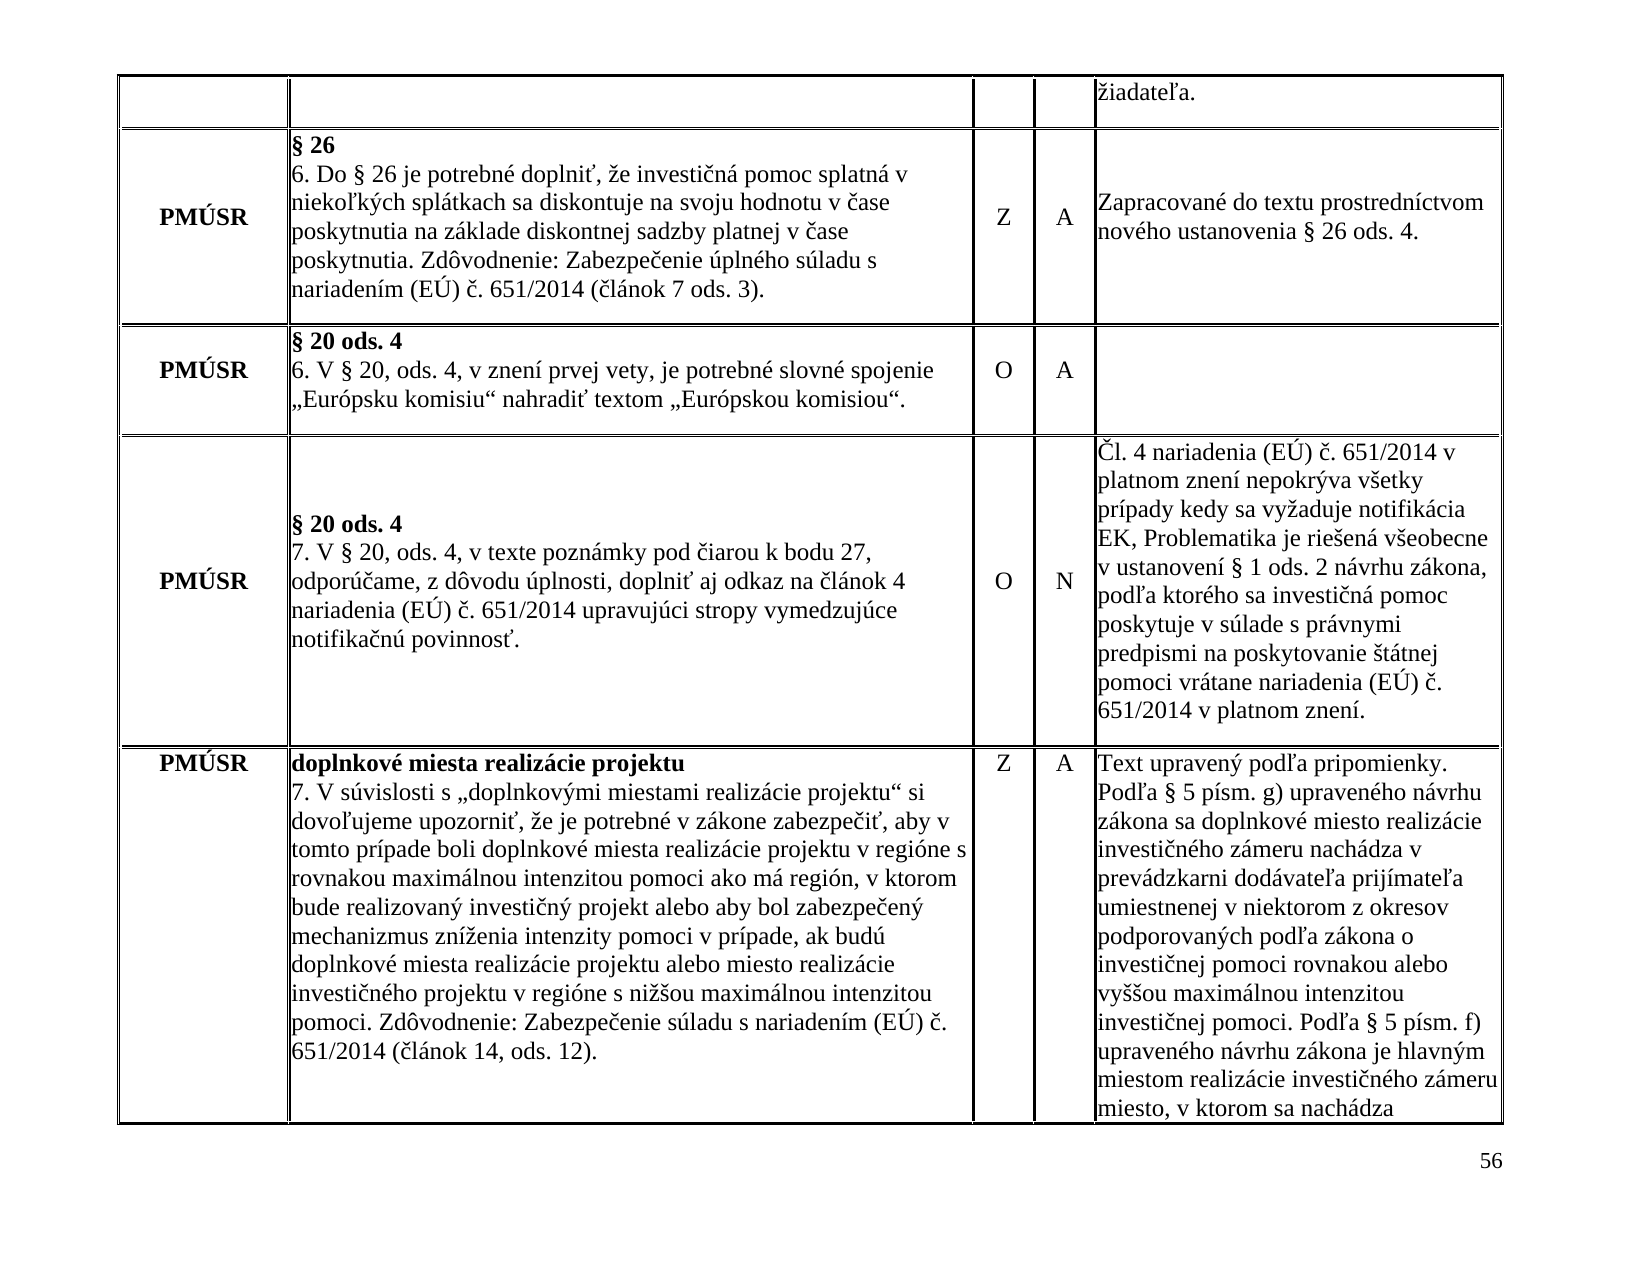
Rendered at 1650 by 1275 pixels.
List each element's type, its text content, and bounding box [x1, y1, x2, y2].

table_cell § 20 ods. 4 6. V § 20, ods. 4, v znení prvej vety, je potrebné slovné spojenie „Európsku komisiu“ nahradiť textom „Európskou komisiou“. [291, 327, 972, 433]
table_cell § 26 6. Do § 26 je potrebné doplniť, že investičná pomoc splatná v niekoľkých splátkach sa diskontuje na svoju hodnotu v čase poskytnutia na základe diskontnej sadzby platnej v čase poskytnutia. Zdôvodnenie: Zabezpečenie úplného súladu s nariadením (EÚ) č. 651/2014 (článok 7 ods. 3). [291, 130, 972, 323]
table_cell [289, 76, 973, 127]
table_cell A [1034, 76, 1095, 127]
table_cell PMÚSR [120, 745, 289, 1122]
table_cell A [1036, 327, 1094, 433]
table_cell N [1036, 437, 1094, 745]
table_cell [289, 749, 973, 1122]
table_cell O [975, 327, 1033, 433]
table_cell PMÚSR [120, 323, 287, 433]
table_cell Zapracované do textu prostredníctvom nového ustanovenia § 26 ods. 4. [1095, 127, 1502, 323]
table_cell O [973, 76, 1034, 127]
table_cell O [975, 437, 1033, 745]
table_cell PMÚSR [120, 434, 287, 745]
table_cell PMÚSR [118, 127, 289, 323]
table_cell Z [975, 130, 1033, 323]
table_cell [1095, 77, 1501, 127]
table_cell § 20 ods. 4 7. V § 20, ods. 4, v texte poznámky pod čiarou k bodu 27, odporúčame, z dôvodu úplnosti, doplniť aj odkaz na článok 4 nariadenia (EÚ) č. 651/2014 upravujúci stropy vymedzujúce notifikačnú povinnosť. [291, 437, 972, 745]
table_cell [1097, 323, 1501, 433]
table_cell Z [973, 749, 1034, 1122]
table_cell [1095, 745, 1501, 1122]
table_cell A [1036, 130, 1094, 323]
table_cell A [1034, 749, 1095, 1122]
table_cell PMÚSR [120, 76, 289, 127]
table_cell Čl. 4 nariadenia (EÚ) č. 651/2014 v platnom znení nepokrýva všetky prípady kedy sa vyžaduje notifikácia EK, Problematika je riešená všeobecne v ustanovení § 1 ods. 2 návrhu zákona, podľa ktorého sa investičná pomoc poskytuje v súlade s právnymi predpismi na poskytovanie štátnej pomoci vrátane nariadenia (EÚ) č. 651/2014 v platnom znení. [1097, 434, 1501, 745]
